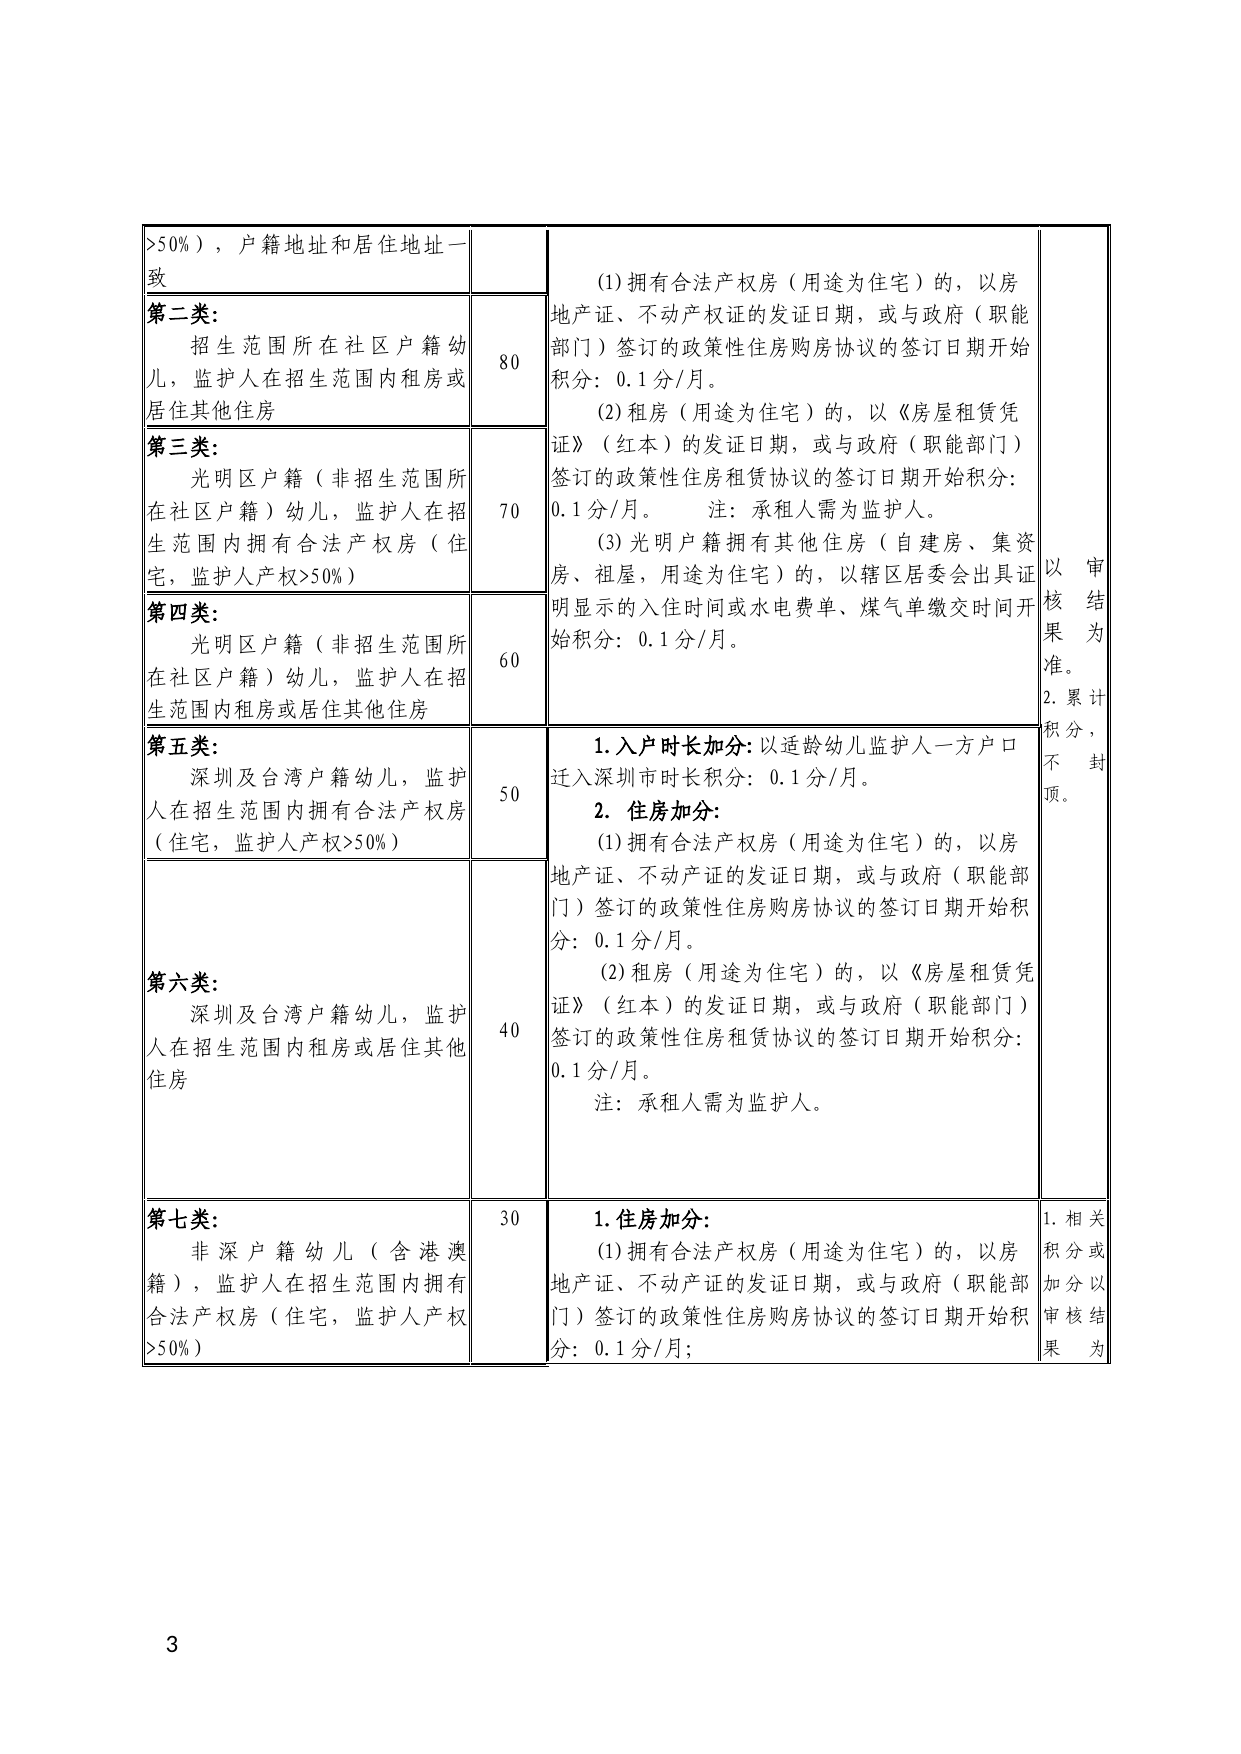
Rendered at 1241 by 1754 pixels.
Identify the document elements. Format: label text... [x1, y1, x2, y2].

table_cell 70 [472, 429, 545, 591]
table_cell 第五类： 深圳及台湾户籍幼儿，监护人在招生范围内拥有合法产权房（住宅，监护人产权>50%） [145, 724, 469, 858]
table_cell 第三类： 光明区户籍（非招生范围所在社区户籍）幼儿，监护人在招生范围内拥有合法产权房（住宅，监护人产权>50%） [145, 425, 469, 591]
table_cell 50 [472, 728, 546, 858]
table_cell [1040, 1198, 1109, 1363]
table_cell 80 [472, 296, 545, 425]
table_cell 1.入户时长加分:以适龄幼儿监护人一方户口迁入深圳市时长积分：0.1分/月。 2. 住房加分: (1)拥有合法产权房（用途为住宅）的，以房地产证、不动产证的发证日期，或与政府（职能部门）签订的政策性住房购房协议的签订日期开始积分：0.1分/月。 (2)租房（用途为住宅）的，以《房屋租赁凭证》（红本）的发证日期，或与政府（职能部门）签订的政策性住房租赁协议的签订日期开始积分：0.1分/月。 注：承租人需为监护人。 [549, 728, 1038, 1198]
table_cell 第七类： 非深户籍幼儿（含港澳籍），监护人在招生范围内拥有合法产权房（住宅，监护人产权>50%） [143, 1198, 471, 1363]
table_cell 30 [471, 1201, 547, 1363]
table_cell 90 [471, 226, 547, 292]
table_cell 第六类： 深圳及台湾户籍幼儿，监护人在招生范围内租房或居住其他住房 [143, 858, 471, 1198]
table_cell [547, 1201, 1040, 1363]
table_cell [547, 227, 1040, 724]
table_cell 第二类： 招生范围所在社区户籍幼儿，监护人在招生范围内租房或居住其他住房 [145, 292, 469, 425]
table_cell 60 [472, 595, 545, 724]
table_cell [1040, 227, 1107, 1198]
table_cell 第四类： 光明区户籍（非招生范围所在社区户籍）幼儿，监护人在招生范围内租房或居住其他住房 [145, 591, 469, 724]
table_cell 40 [472, 861, 545, 1198]
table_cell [145, 227, 471, 292]
